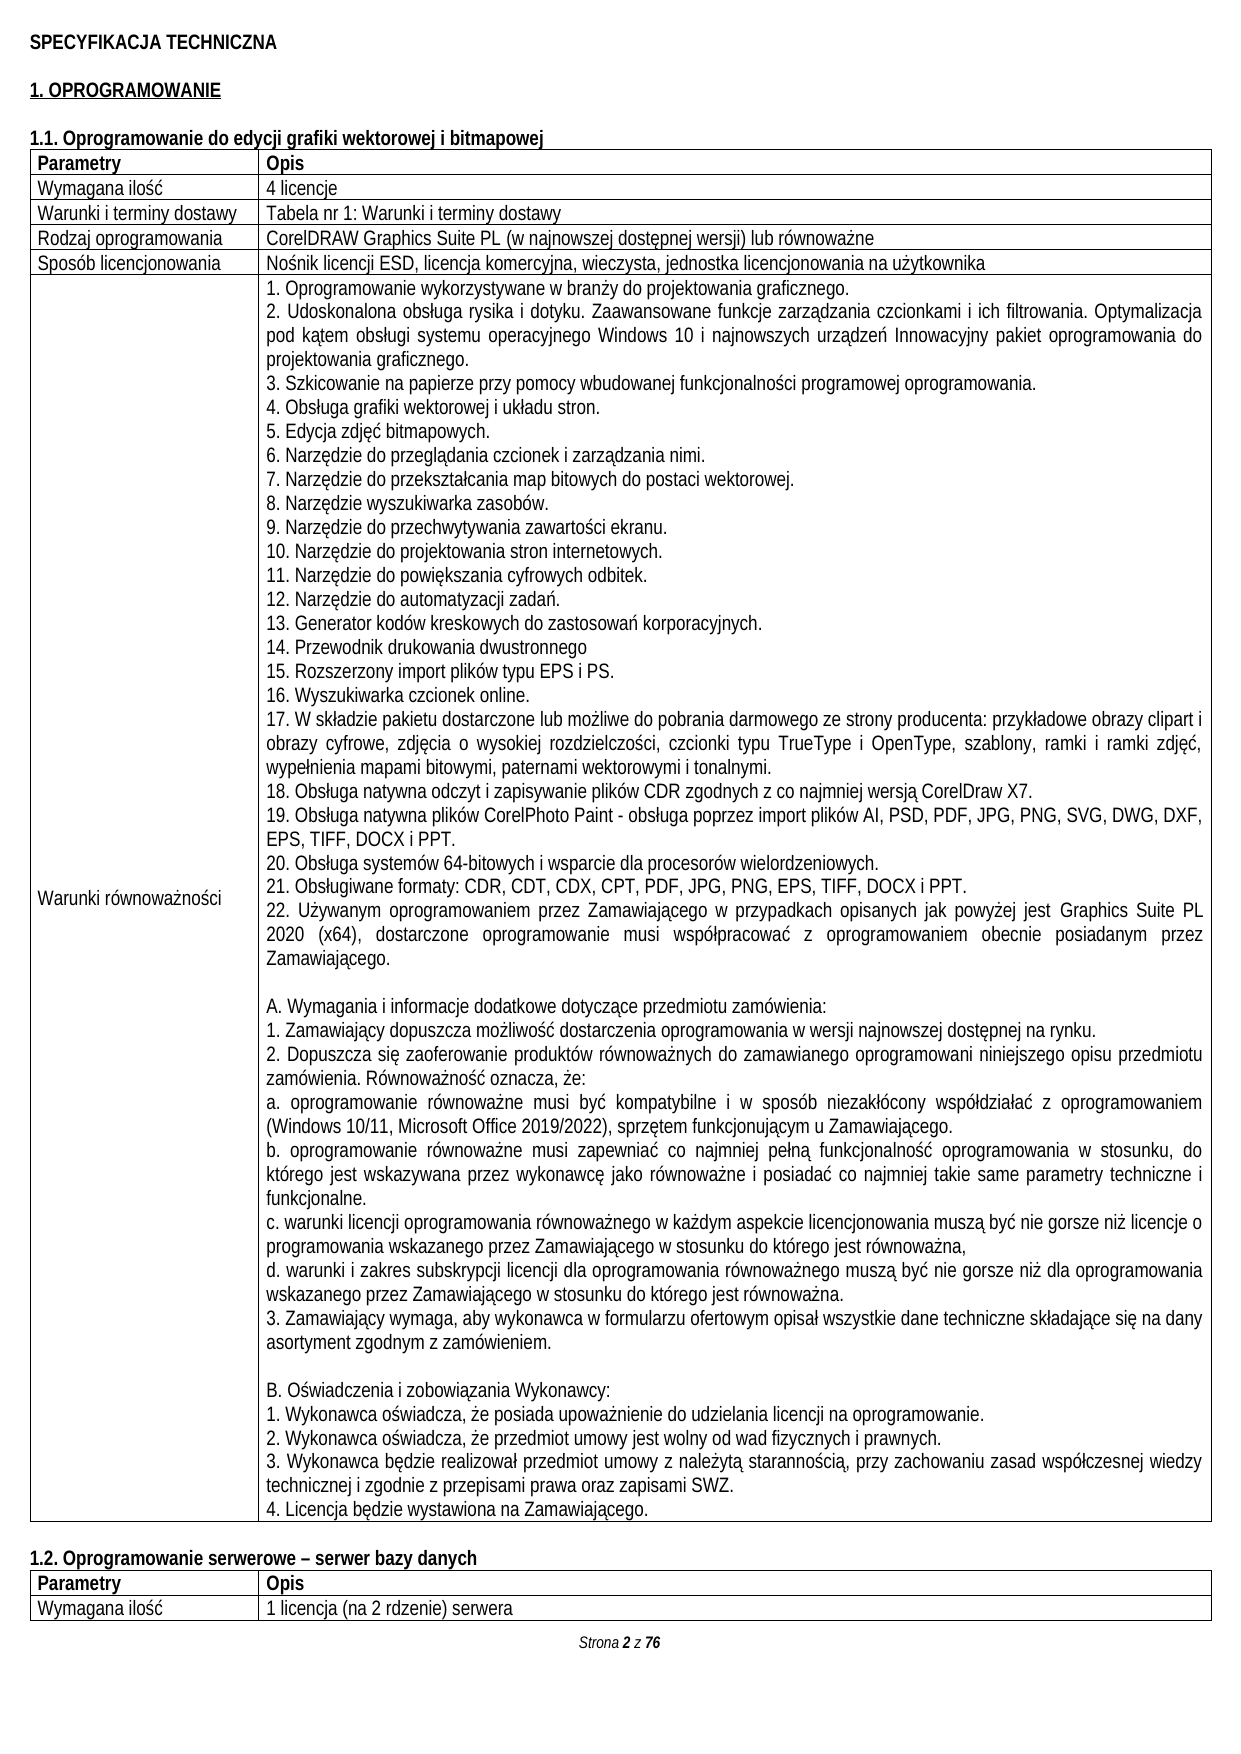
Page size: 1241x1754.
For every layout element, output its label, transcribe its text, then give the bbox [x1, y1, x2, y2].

table_cell Wymagana ilość [31, 175, 258, 199]
table_cell Sposób licencjonowania [31, 250, 258, 274]
table_cell CorelDRAW Graphics Suite PL (w najnowszej dostępnej wersji) lub równoważne [259, 225, 1211, 249]
text 1.1. Oprogramowanie do edycji grafiki wektorowej i bitmapowej [29, 125, 1211, 149]
subtitle SPECYFIKACJA TECHNICZNA [29, 29, 1211, 53]
table_header Parametry [31, 1571, 258, 1595]
table_cell Wymagana ilość [31, 1596, 258, 1620]
table_cell Rodzaj oprogramowania [31, 225, 258, 249]
table_cell Tabela nr 1: Warunki i terminy dostawy [259, 200, 1211, 224]
table_header Parametry [31, 150, 258, 174]
table_header Opis [259, 1571, 1211, 1595]
table_cell Warunki równoważności [31, 275, 258, 1521]
text 1. OPROGRAMOWANIE [29, 77, 1211, 101]
table_cell 4 licencje [259, 175, 1211, 199]
table_cell 1 licencja (na 2 rdzenie) serwera [259, 1596, 1211, 1620]
table_cell Nośnik licencji ESD, licencja komercyjna, wieczysta, jednostka licencjonowania na użytkownika [259, 250, 1211, 274]
table_cell 1. Oprogramowanie wykorzystywane w branży do projektowania graficznego. 2. Udoskonalona obsługa rysika i dotyku. Zaawansowane funkcje zarządzania czcionkami i ich filtrowania. Optymalizacja pod kątem obsługi systemu operacyjnego Windows 10 i najnowszych urządzeń Innowacyjny pakiet oprogramowania do projektowania graficznego. 3. Szkicowanie na papierze przy pomocy wbudowanej funkcjonalności programowej oprogramowania. 4. Obsługa grafiki wektorowej i układu stron. 5. Edycja zdjęć bitmapowych. 6. Narzędzie do przeglądania czcionek i zarządzania nimi. 7. Narzędzie do przekształcania map bitowych do postaci wektorowej. 8. Narzędzie wyszukiwarka zasobów. 9. Narzędzie do przechwytywania zawartości ekranu. 10. Narzędzie do projektowania stron internetowych. 11. Narzędzie do powiększania cyfrowych odbitek. 12. Narzędzie do automatyzacji zadań. 13. Generator kodów kreskowych do zastosowań korporacyjnych. 14. Przewodnik drukowania dwustronnego 15. Rozszerzony import plików typu EPS i PS. 16. Wyszukiwarka czcionek online. 17. W składzie pakietu dostarczone lub możliwe do pobrania darmowego ze strony producenta: przykładowe obrazy clipart i obrazy cyfrowe, zdjęcia o wysokiej rozdzielczości, czcionki typu TrueType i OpenType, szablony, ramki i ramki zdjęć, wypełnienia mapami bitowymi, paternami wektorowymi i tonalnymi. 18. Obsługa natywna odczyt i zapisywanie plików CDR zgodnych z co najmniej wersją CorelDraw X7. 19. Obsługa natywna plików CorelPhoto Paint - obsługa poprzez import plików AI, PSD, PDF, JPG, PNG, SVG, DWG, DXF, EPS, TIFF, DOCX i PPT. 20. Obsługa systemów 64-bitowych i wsparcie dla procesorów wielordzeniowych. 21. Obsługiwane formaty: CDR, CDT, CDX, CPT, PDF, JPG, PNG, EPS, TIFF, DOCX i PPT. 22. Używanym oprogramowaniem przez Zamawiającego w przypadkach opisanych jak powyżej jest Graphics Suite PL 2020 (x64), dostarczone oprogramowanie musi współpracować z oprogramowaniem obecnie posiadanym przez Zamawiającego. A. Wymagania i informacje dodatkowe dotyczące przedmiotu zamówienia: 1. Zamawiający dopuszcza możliwość dostarczenia oprogramowania w wersji najnowszej dostępnej na rynku. 2. Dopuszcza się zaoferowanie produktów równoważnych do zamawianego oprogramowani niniejszego opisu przedmiotu zamówienia. Równoważność oznacza, że: a. oprogramowanie równoważne musi być kompatybilne i w sposób niezakłócony współdziałać z oprogramowaniem (Windows 10/11, Microsoft Office 2019/2022), sprzętem funkcjonującym u Zamawiającego. b. oprogramowanie równoważne musi zapewniać co najmniej pełną funkcjonalność oprogramowania w stosunku, do którego jest wskazywana przez wykonawcę jako równoważne i posiadać co najmniej takie same parametry techniczne i funkcjonalne. c. warunki licencji oprogramowania równoważnego w każdym aspekcie licencjonowania muszą być nie gorsze niż licencje o programowania wskazanego przez Zamawiającego w stosunku do którego jest równoważna, d. warunki i zakres subskrypcji licencji dla oprogramowania równoważnego muszą być nie gorsze niż dla oprogramowania wskazanego przez Zamawiającego w stosunku do którego jest równoważna. 3. Zamawiający wymaga, aby wykonawca w formularzu ofertowym opisał wszystkie dane techniczne składające się na dany asortyment zgodnym z zamówieniem. B. Oświadczenia i zobowiązania Wykonawcy: 1. Wykonawca oświadcza, że posiada upoważnienie do udzielania licencji na oprogramowanie. 2. Wykonawca oświadcza, że przedmiot umowy jest wolny od wad fizycznych i prawnych. 3. Wykonawca będzie realizował przedmiot umowy z należytą starannością, przy zachowaniu zasad współczesnej wiedzy technicznej i zgodnie z przepisami prawa oraz zapisami SWZ. 4. Licencja będzie wystawiona na Zamawiającego. [259, 275, 1211, 1521]
text 1.2. Oprogramowanie serwerowe – serwer bazy danych [29, 1546, 1211, 1570]
table_cell Warunki i terminy dostawy [31, 200, 258, 224]
table_header Opis [259, 150, 1211, 174]
